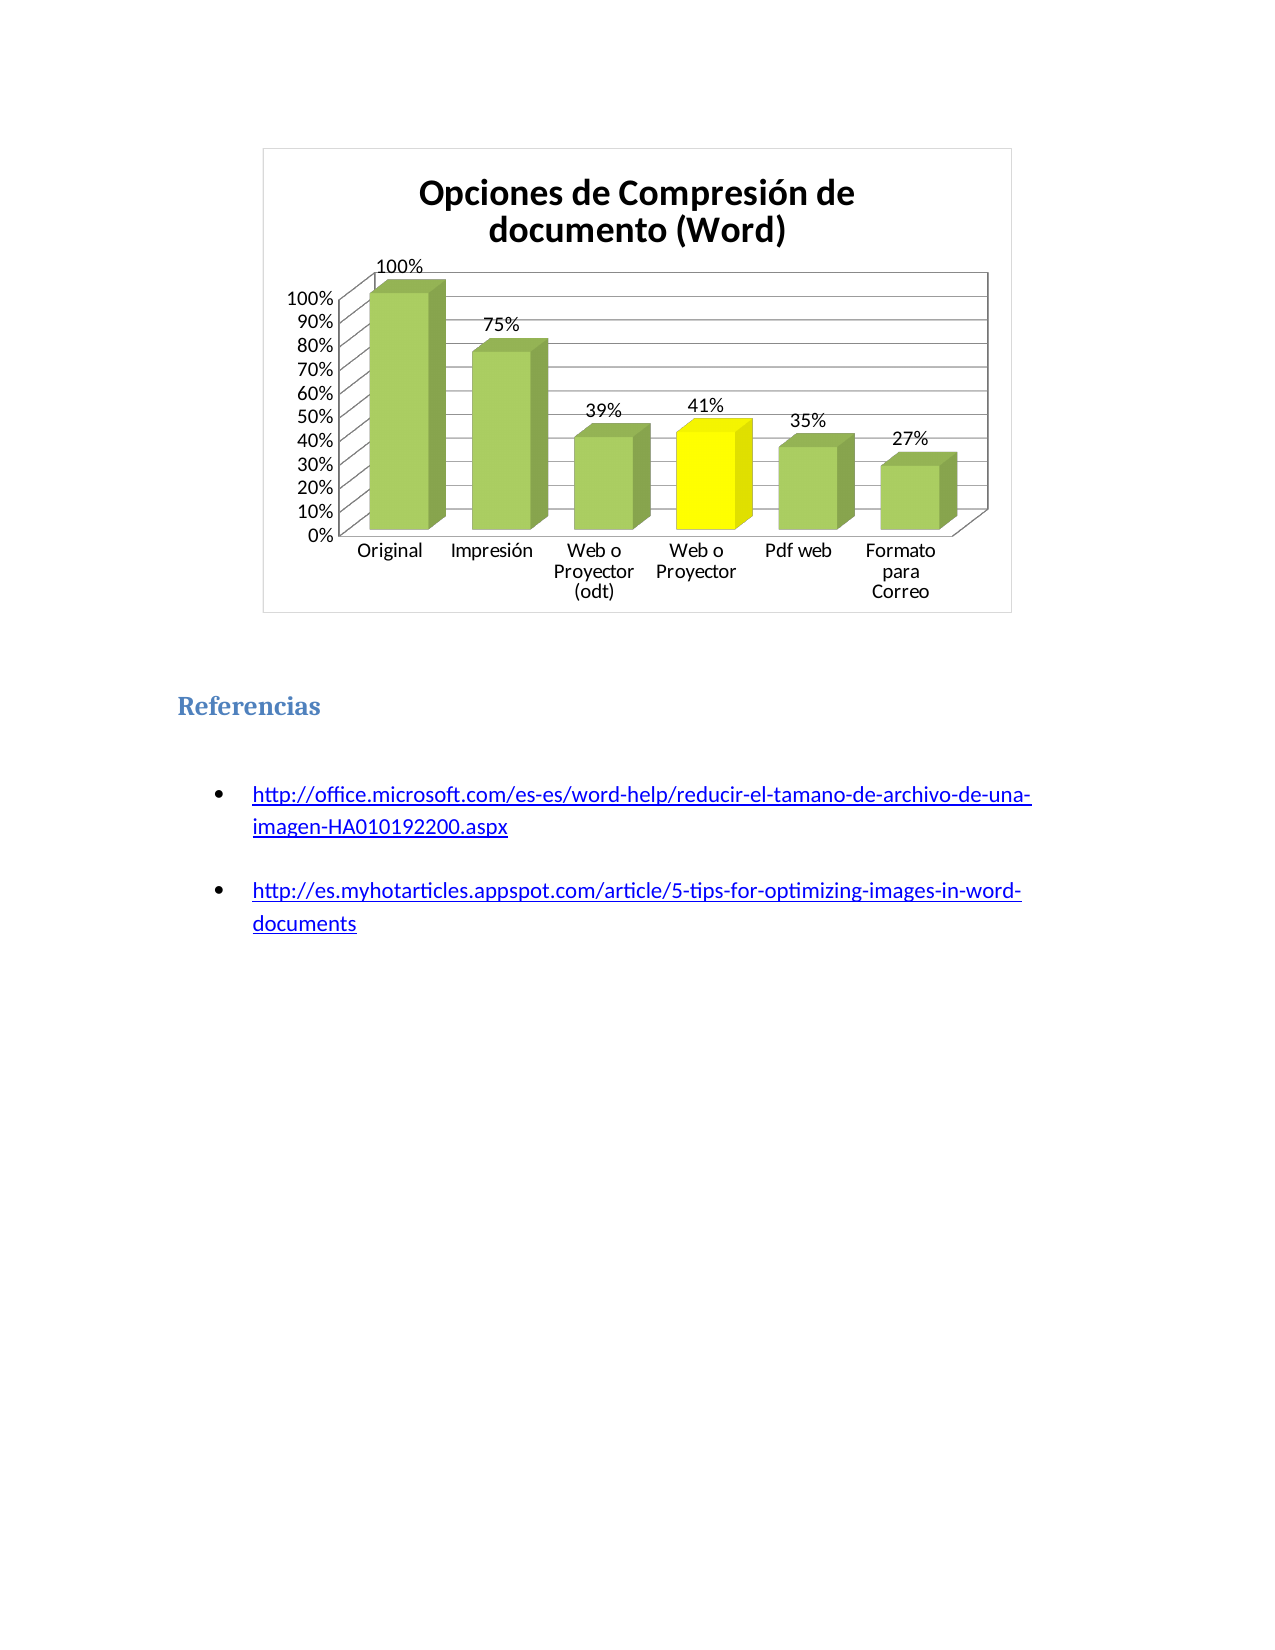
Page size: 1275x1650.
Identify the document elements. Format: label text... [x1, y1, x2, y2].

list http://es.myhotarticles.appspot.com/article/5-tips-for-optimizing-images-in-word-documents [215, 877, 1098, 937]
list http://office.microsoft.com/es-es/word-help/reducir-el-tamano-de-archivo-de-una-imagen-HA010192200.aspx [215, 780, 1098, 840]
subtitle Referencias [177, 691, 1098, 722]
